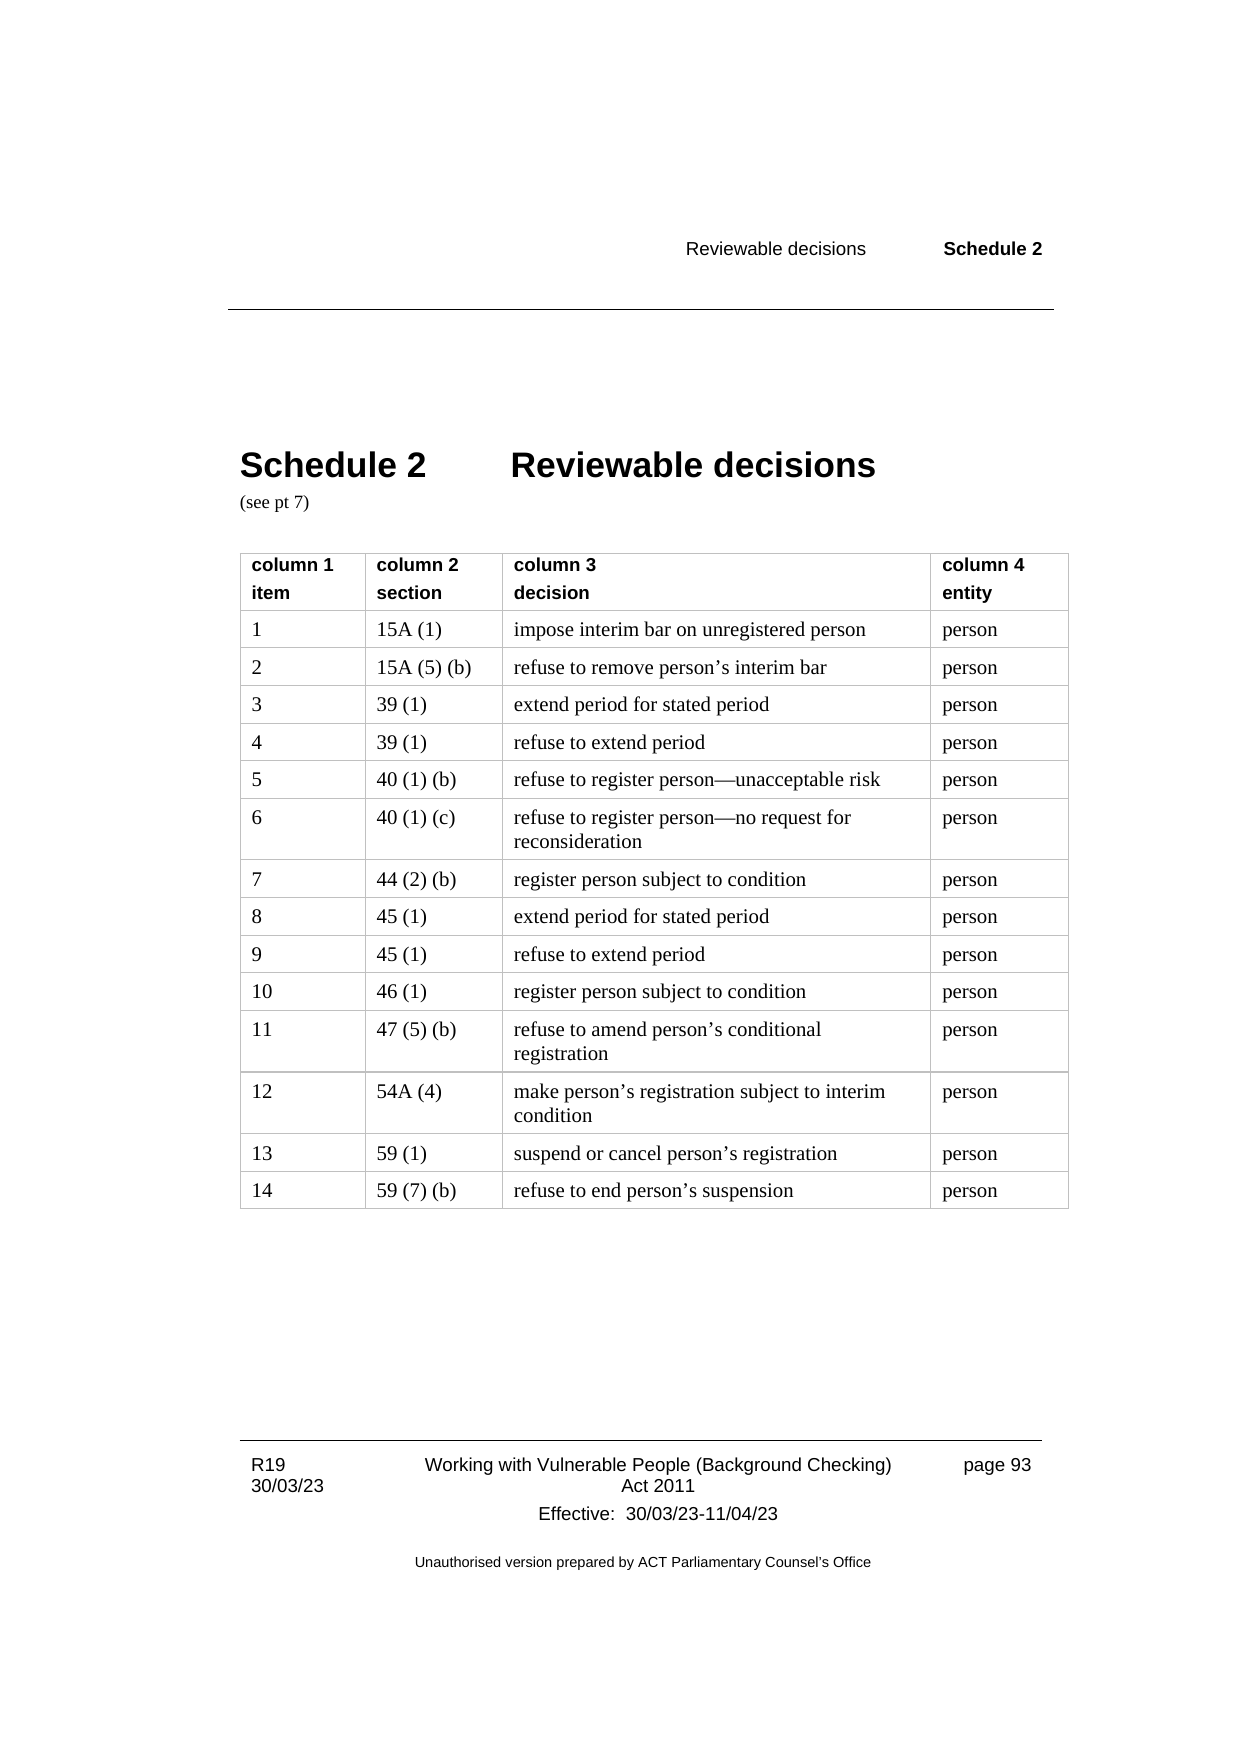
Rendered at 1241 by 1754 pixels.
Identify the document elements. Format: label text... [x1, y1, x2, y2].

table_cell 15A (5) (b) [366, 648, 502, 685]
table_cell 40 (1) (b) [366, 761, 502, 798]
table_cell person [931, 611, 1068, 647]
table_header column 3 decision [503, 554, 930, 610]
table_cell person [931, 973, 1068, 1010]
text (see pt 7) [239, 491, 1042, 512]
table_cell 4 [241, 724, 365, 760]
table_cell extend period for stated period [503, 898, 930, 934]
table_cell 54A (4) [366, 1073, 502, 1133]
table_cell 39 (1) [366, 724, 502, 760]
table_cell suspend or cancel person’s registration [503, 1134, 930, 1171]
table_cell person [931, 898, 1068, 934]
table_header column 4 entity [931, 554, 1068, 610]
table_cell 6 [241, 799, 365, 859]
table_cell 47 (5) (b) [366, 1011, 502, 1071]
table_cell 2 [241, 648, 365, 685]
table_header column 1 item [241, 554, 365, 610]
table_cell person [931, 1073, 1068, 1133]
table_cell refuse to extend period [503, 936, 930, 972]
table_cell 11 [241, 1011, 365, 1071]
subtitle Schedule 2 Reviewable decisions [239, 444, 1042, 484]
table_cell 45 (1) [366, 936, 502, 972]
table_cell refuse to end person’s suspension [503, 1172, 930, 1208]
table_cell 46 (1) [366, 973, 502, 1010]
table_cell person [931, 936, 1068, 972]
table_cell person [931, 1011, 1068, 1071]
table_cell 15A (1) [366, 611, 502, 647]
table_cell 14 [241, 1172, 365, 1208]
table_cell 45 (1) [366, 898, 502, 934]
table_cell 40 (1) (c) [366, 799, 502, 859]
table_cell extend period for stated period [503, 686, 930, 722]
table_cell 59 (7) (b) [366, 1172, 502, 1208]
table_cell 8 [241, 898, 365, 934]
table_cell 9 [241, 936, 365, 972]
table_cell make person’s registration subject to interim condition [503, 1073, 930, 1133]
table_cell register person subject to condition [503, 860, 930, 897]
table_cell refuse to register person—unacceptable risk [503, 761, 930, 798]
table_cell 5 [241, 761, 365, 798]
table_cell refuse to amend person’s conditional registration [503, 1011, 930, 1071]
table_cell person [931, 860, 1068, 897]
table_cell person [931, 799, 1068, 859]
table_cell 13 [241, 1134, 365, 1171]
table_cell person [931, 761, 1068, 798]
table_cell 7 [241, 860, 365, 897]
table_cell 44 (2) (b) [366, 860, 502, 897]
table_cell person [931, 1134, 1068, 1171]
table_header column 2 section [366, 554, 502, 610]
table_cell person [931, 1172, 1068, 1208]
table_cell person [931, 686, 1068, 722]
table_cell impose interim bar on unregistered person [503, 611, 930, 647]
table_cell 3 [241, 686, 365, 722]
table_cell 10 [241, 973, 365, 1010]
table_cell 12 [241, 1073, 365, 1133]
table_cell refuse to register person—no request for reconsideration [503, 799, 930, 859]
table_cell 39 (1) [366, 686, 502, 722]
table_cell refuse to extend period [503, 724, 930, 760]
table_cell 1 [241, 611, 365, 647]
table_cell person [931, 648, 1068, 685]
table_cell refuse to remove person’s interim bar [503, 648, 930, 685]
table_cell 59 (1) [366, 1134, 502, 1171]
table_cell register person subject to condition [503, 973, 930, 1010]
table_cell person [931, 724, 1068, 760]
